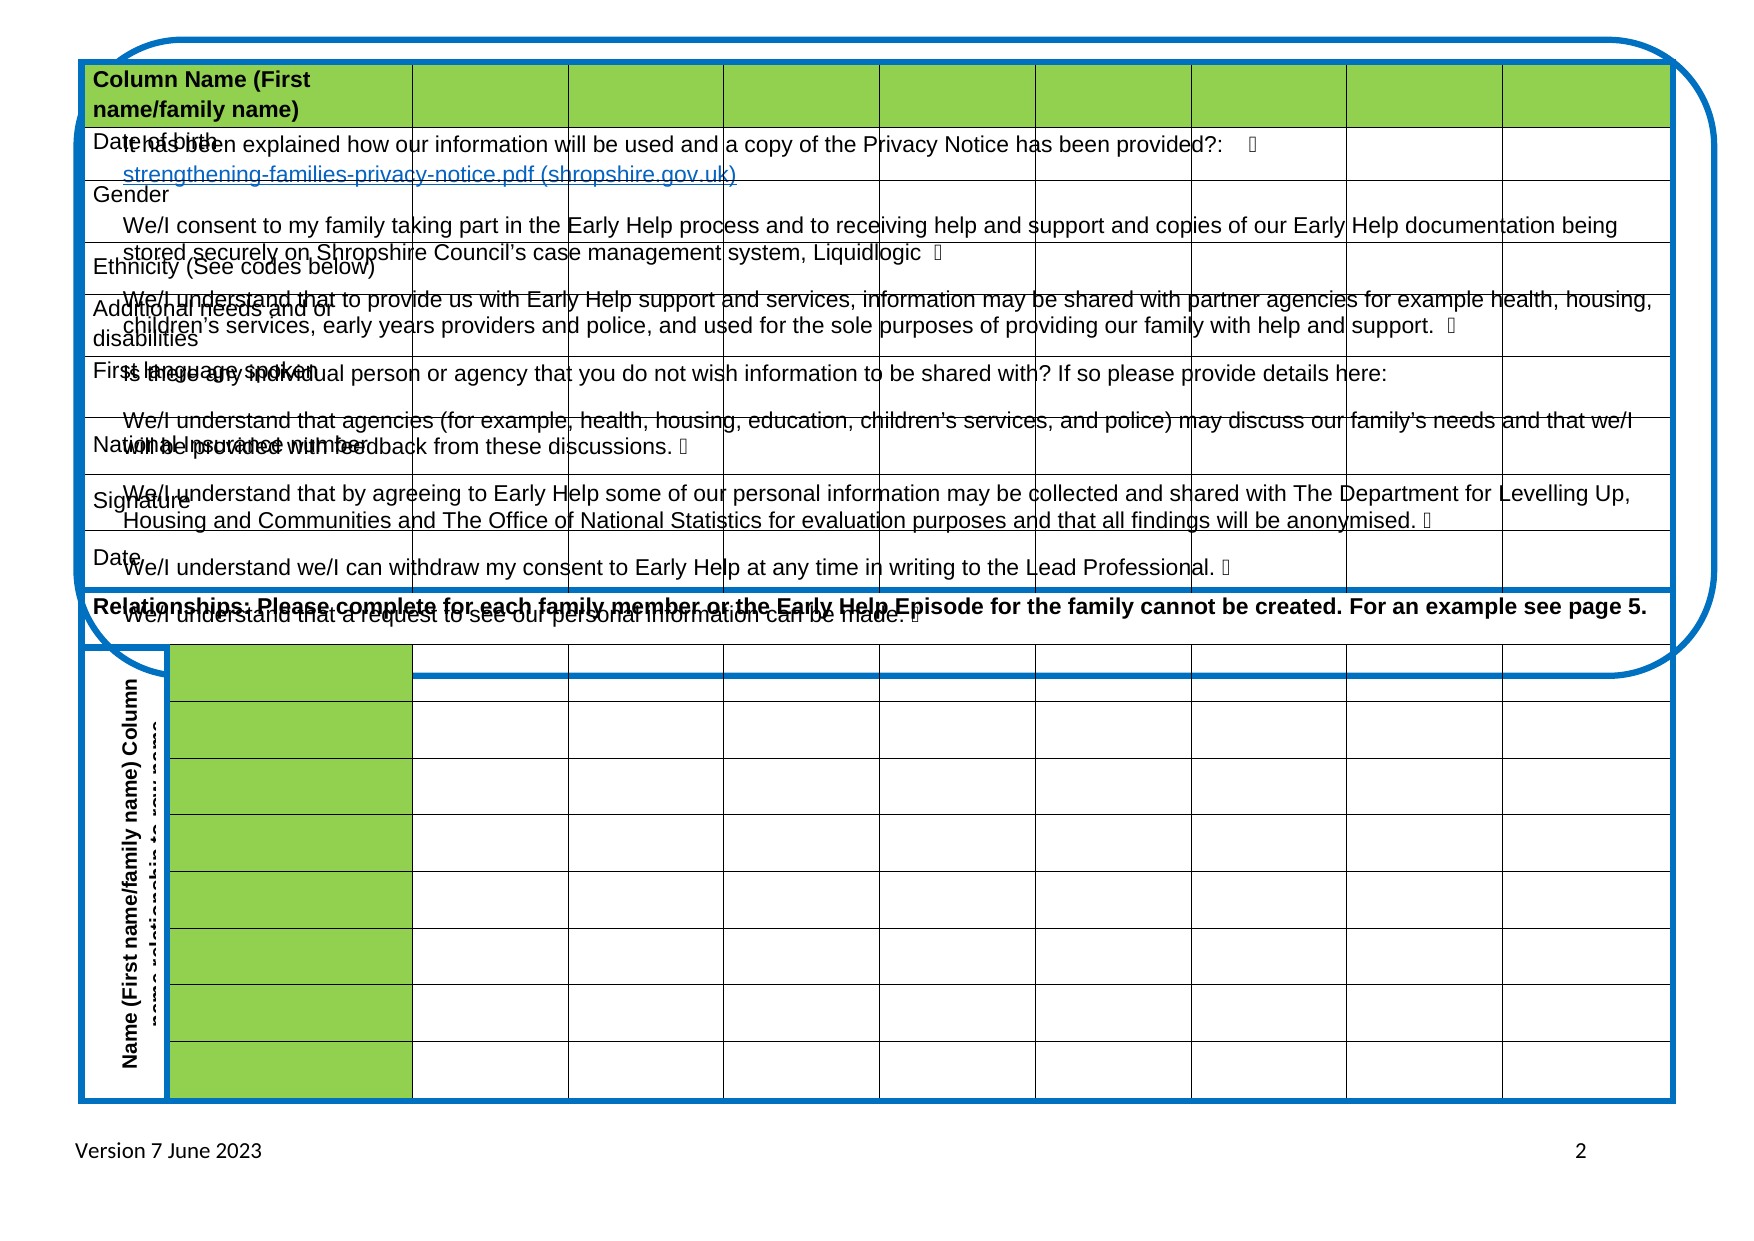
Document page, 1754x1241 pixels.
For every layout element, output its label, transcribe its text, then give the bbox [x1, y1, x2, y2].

table_cell [1347, 702, 1502, 758]
table_cell [413, 181, 568, 242]
table_header [569, 65, 723, 127]
table_cell [1036, 759, 1191, 814]
table_cell [1503, 531, 1670, 587]
table_cell [413, 295, 568, 356]
table_cell [1036, 531, 1191, 587]
table_cell [724, 181, 879, 242]
table_header [880, 65, 1035, 127]
table_header Column Name (First name/family name) [85, 65, 412, 127]
table_cell Ethnicity (See codes below) [85, 243, 412, 294]
table_cell [1503, 702, 1670, 758]
table_cell [569, 985, 723, 1041]
table_cell [413, 418, 568, 474]
table_cell [413, 243, 568, 294]
table_cell [569, 1042, 723, 1098]
table_cell [170, 872, 412, 928]
table_cell Additional needs and or disabilities [85, 295, 412, 356]
table_cell Date of birth [85, 128, 412, 180]
table_cell [1503, 128, 1670, 180]
table_cell [569, 815, 723, 871]
table_cell [1503, 815, 1670, 871]
table_cell Gender [85, 181, 412, 242]
table_cell [413, 872, 568, 928]
table_cell [1036, 1042, 1191, 1098]
table_cell [1036, 702, 1191, 758]
table_cell [1347, 815, 1502, 871]
table_cell [170, 815, 412, 871]
table_cell [880, 929, 1035, 984]
table_cell [880, 128, 1035, 180]
table_cell [413, 475, 568, 530]
table_cell [569, 357, 723, 417]
table_cell [1347, 985, 1502, 1041]
table_cell [880, 759, 1035, 814]
table_cell [880, 1042, 1035, 1098]
table_cell [413, 531, 568, 587]
table_cell [569, 929, 723, 984]
table_cell [1036, 929, 1191, 984]
table_header [1347, 65, 1502, 127]
table_cell [1192, 128, 1346, 180]
table_cell [724, 295, 879, 356]
table_cell [880, 702, 1035, 758]
table_cell [724, 645, 879, 701]
table_cell [724, 357, 879, 417]
table_cell [1347, 475, 1502, 530]
table_cell [1192, 181, 1346, 242]
table_cell [170, 702, 412, 758]
table_cell [880, 985, 1035, 1041]
table_cell [569, 759, 723, 814]
table_cell [1192, 243, 1346, 294]
table_cell [724, 243, 879, 294]
table_cell National Insurance number [85, 418, 412, 474]
table_cell [413, 702, 568, 758]
table_cell [1347, 243, 1502, 294]
table_cell [1347, 759, 1502, 814]
table_cell [569, 645, 723, 701]
table_cell [1036, 243, 1191, 294]
table_cell [724, 1042, 879, 1098]
table_cell [724, 702, 879, 758]
table_cell [1192, 645, 1346, 701]
table_cell [1036, 295, 1191, 356]
table_cell [1347, 929, 1502, 984]
table_cell [1036, 815, 1191, 871]
table_cell [1503, 872, 1670, 928]
table_cell [880, 872, 1035, 928]
table_cell [1347, 128, 1502, 180]
table_cell Name (First name/family name) Column name relationship to row name [85, 651, 164, 1098]
table_cell [880, 295, 1035, 356]
table_cell [724, 418, 879, 474]
table_cell [569, 475, 723, 530]
table_cell [1347, 181, 1502, 242]
table_cell [413, 759, 568, 814]
table_cell [1036, 181, 1191, 242]
table_cell [1192, 872, 1346, 928]
table_cell [1347, 357, 1502, 417]
table_cell [1036, 475, 1191, 530]
table_cell [880, 181, 1035, 242]
table_cell [1347, 418, 1502, 474]
table_cell [724, 759, 879, 814]
table_cell [569, 872, 723, 928]
table_cell [170, 1042, 412, 1098]
table_cell [1192, 475, 1346, 530]
table_cell [880, 531, 1035, 587]
table_cell [880, 815, 1035, 871]
table_cell [724, 929, 879, 984]
table_cell [724, 531, 879, 587]
table_cell [1503, 181, 1670, 242]
table_cell [413, 815, 568, 871]
table_cell [1503, 645, 1670, 701]
table_cell [1503, 1042, 1670, 1098]
table_cell [724, 475, 879, 530]
table_cell [170, 759, 412, 814]
table_cell [1192, 295, 1346, 356]
table_cell [170, 645, 412, 701]
table_cell [1192, 985, 1346, 1041]
table_cell [1192, 1042, 1346, 1098]
table_cell [413, 985, 568, 1041]
table_cell First language spoken [85, 357, 412, 417]
table_cell [1036, 645, 1191, 701]
table_cell [569, 531, 723, 587]
table_cell [1347, 295, 1502, 356]
table_cell [1192, 929, 1346, 984]
table_cell [1503, 759, 1670, 814]
table_cell [1503, 357, 1670, 417]
table_cell [880, 475, 1035, 530]
table_cell [1036, 872, 1191, 928]
table_header [1503, 65, 1670, 127]
table_cell [1347, 1042, 1502, 1098]
table_cell [1503, 929, 1670, 984]
table_cell [1036, 128, 1191, 180]
table_cell Signature [85, 475, 412, 530]
table_cell Date [85, 531, 412, 587]
table_cell [413, 1042, 568, 1098]
table_cell [413, 929, 568, 984]
table_cell [1036, 985, 1191, 1041]
table_cell [1036, 357, 1191, 417]
table_header [413, 65, 568, 127]
table_cell [724, 985, 879, 1041]
table_cell [170, 985, 412, 1041]
table_cell [1503, 243, 1670, 294]
table_cell [880, 243, 1035, 294]
table_cell [569, 243, 723, 294]
table_header [1036, 65, 1191, 127]
table_cell [1347, 872, 1502, 928]
table_cell [569, 295, 723, 356]
table_cell [1192, 815, 1346, 871]
table_cell [1503, 295, 1670, 356]
table_cell [880, 645, 1035, 701]
table_cell [569, 418, 723, 474]
table_cell [724, 128, 879, 180]
table_cell [880, 357, 1035, 417]
table_cell [569, 128, 723, 180]
table_cell [724, 872, 879, 928]
table_cell [1347, 531, 1502, 587]
table_cell [413, 128, 568, 180]
table_cell Relationships: Please complete for each family member or the Early Help Episode for the family cannot be created. For an example see page 5. [85, 593, 1670, 644]
table_header [724, 65, 879, 127]
table_header [1192, 65, 1346, 127]
table_cell [413, 645, 568, 701]
table_cell [569, 702, 723, 758]
table_cell [724, 815, 879, 871]
table_cell [1503, 475, 1670, 530]
table_cell [880, 418, 1035, 474]
table_cell [1347, 645, 1502, 701]
table_cell [1036, 418, 1191, 474]
table_cell [413, 357, 568, 417]
table_cell [1192, 357, 1346, 417]
table_cell [1503, 985, 1670, 1041]
table_cell [1192, 702, 1346, 758]
table_cell [1503, 418, 1670, 474]
table_cell [569, 181, 723, 242]
table_cell [1192, 418, 1346, 474]
table_cell [1192, 531, 1346, 587]
table_cell [170, 929, 412, 984]
table_cell [1192, 759, 1346, 814]
